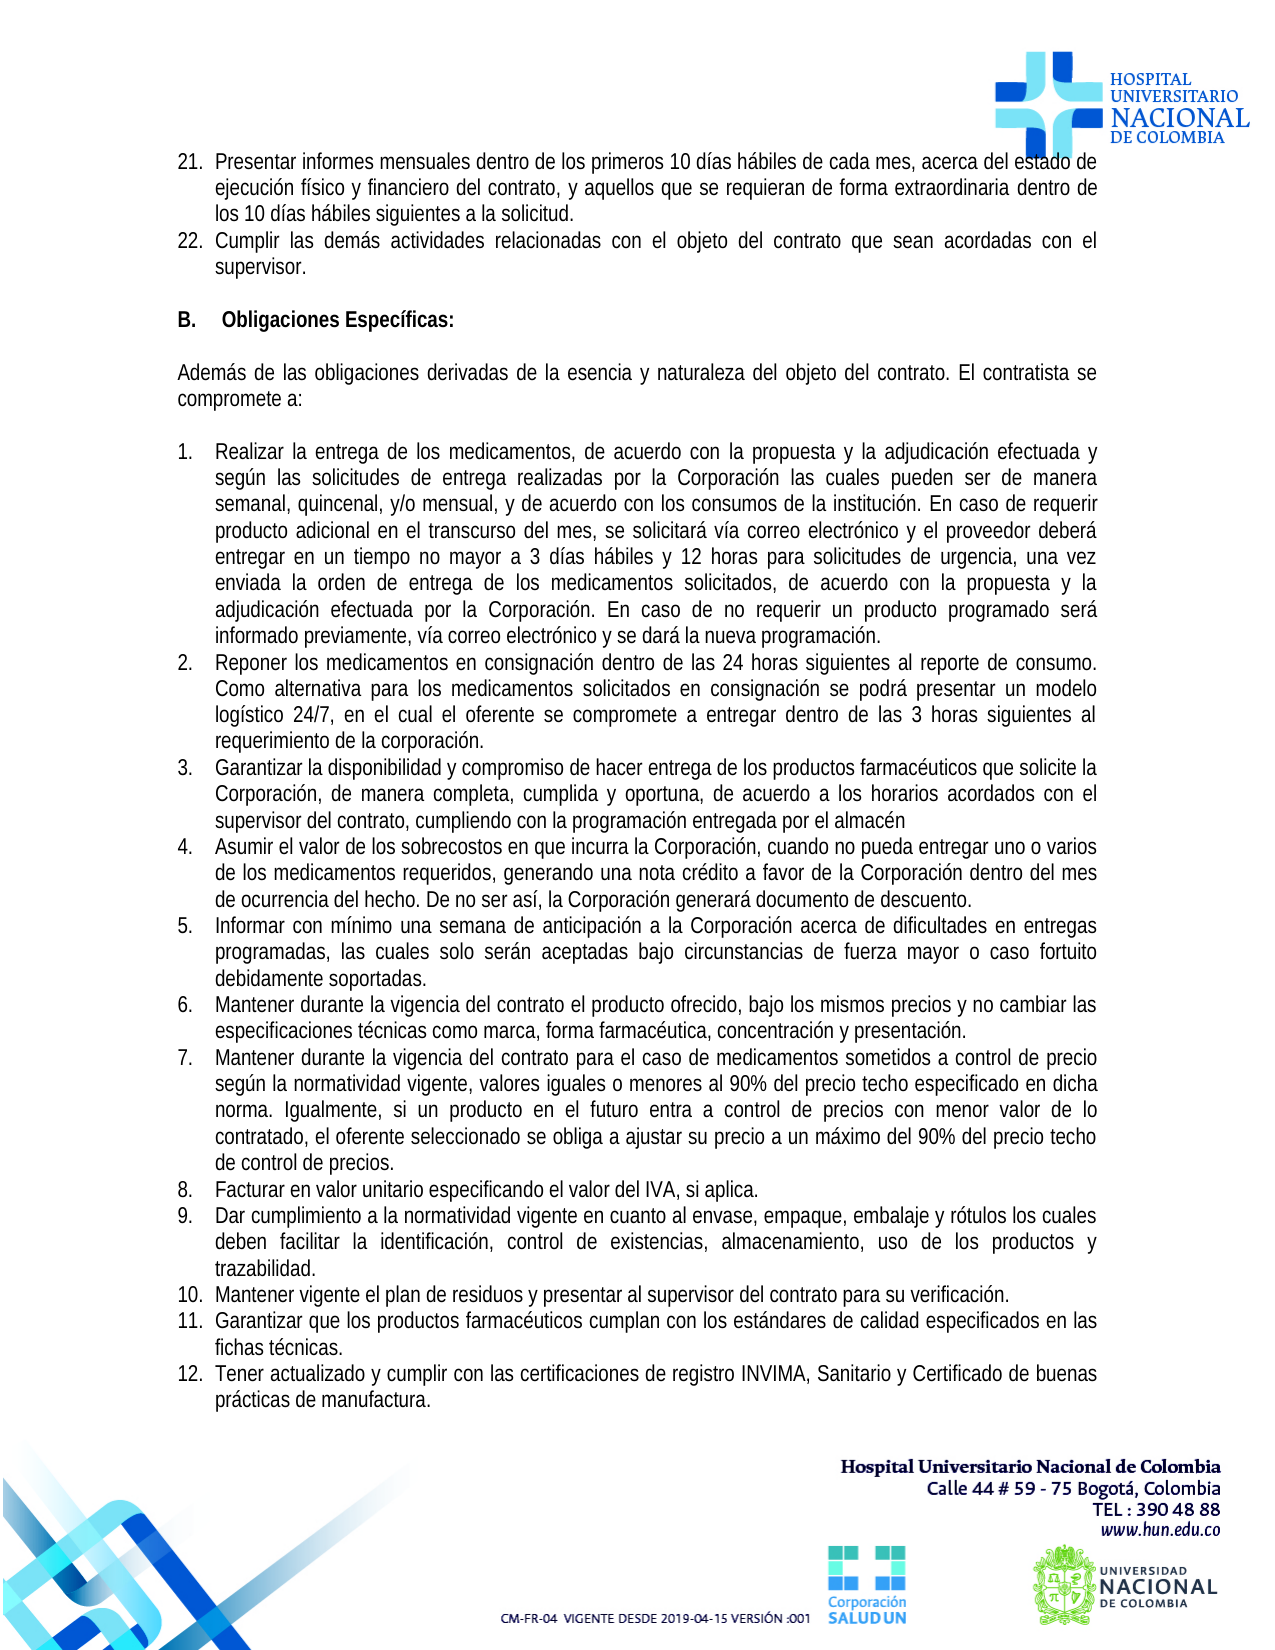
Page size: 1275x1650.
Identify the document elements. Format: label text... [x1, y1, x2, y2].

list Mantener durante la vigencia del contrato el producto ofrecido, bajo los mismos precios y no cambiar las especificaciones técnicas como marca, forma farmacéutica, concentración y presentación. [177, 991, 1098, 1044]
list Reponer los medicamentos en consignación dentro de las 24 horas siguientes al reporte de consumo. Como alternativa para los medicamentos solicitados en consignación se podrá presentar un modelo logístico 24/7, en el cual el oferente se compromete a entregar dentro de las 3 horas siguientes al requerimiento de la corporación. [177, 648, 1098, 754]
picture [3, 0, 1275, 1650]
list Dar cumplimiento a la normatividad vigente en cuanto al envase, empaque, embalaje y rótulos los cuales deben facilitar la identificación, control de existencias, almacenamiento, uso de los productos y trazabilidad. [177, 1202, 1098, 1281]
list Presentar informes mensuales dentro de los primeros 10 días hábiles de cada mes, acerca del estado de ejecución físico y financiero del contrato, y aquellos que se requieran de forma extraordinaria dentro de los 10 días hábiles siguientes a la solicitud. [177, 148, 1098, 227]
list Mantener vigente el plan de residuos y presentar al supervisor del contrato para su verificación. [177, 1281, 1098, 1307]
list Tener actualizado y cumplir con las certificaciones de registro INVIMA, Sanitario y Certificado de buenas prácticas de manufactura. [177, 1360, 1098, 1413]
list Obligaciones Específicas: [177, 306, 1098, 332]
list Facturar en valor unitario especificando el valor del IVA, si aplica. [177, 1176, 1098, 1202]
list Garantizar que los productos farmacéuticos cumplan con los estándares de calidad especificados en las fichas técnicas. [177, 1307, 1098, 1360]
list Cumplir las demás actividades relacionadas con el objeto del contrato que sean acordadas con el supervisor. [177, 227, 1098, 279]
list Garantizar la disponibilidad y compromiso de hacer entrega de los productos farmacéuticos que solicite la Corporación, de manera completa, cumplida y oportuna, de acuerdo a los horarios acordados con el supervisor del contrato, cumpliendo con la programación entregada por el almacén [177, 754, 1098, 833]
list Mantener durante la vigencia del contrato para el caso de medicamentos sometidos a control de precio según la normatividad vigente, valores iguales o menores al 90% del precio techo especificado en dicha norma. Igualmente, si un producto en el futuro entra a control de precios con menor valor de lo contratado, el oferente seleccionado se obliga a ajustar su precio a un máximo del 90% del precio techo de control de precios. [177, 1044, 1098, 1176]
list Informar con mínimo una semana de anticipación a la Corporación acerca de dificultades en entregas programadas, las cuales solo serán aceptadas bajo circunstancias de fuerza mayor o caso fortuito debidamente soportadas. [177, 912, 1098, 991]
list Asumir el valor de los sobrecostos en que incurra la Corporación, cuando no pueda entregar uno o varios de los medicamentos requeridos, generando una nota crédito a favor de la Corporación dentro del mes de ocurrencia del hecho. De no ser así, la Corporación generará documento de descuento. [177, 833, 1098, 912]
subtitle Además de las obligaciones derivadas de la esencia y naturaleza del objeto del contrato. El contratista se compromete a: [177, 358, 1098, 411]
list Realizar la entrega de los medicamentos, de acuerdo con la propuesta y la adjudicación efectuada y según las solicitudes de entrega realizadas por la Corporación las cuales pueden ser de manera semanal, quincenal, y/o mensual, y de acuerdo con los consumos de la institución. En caso de requerir producto adicional en el transcurso del mes, se solicitará vía correo electrónico y el proveedor deberá entregar en un tiempo no mayor a 3 días hábiles y 12 horas para solicitudes de urgencia, una vez enviada la orden de entrega de los medicamentos solicitados, de acuerdo con la propuesta y la adjudicación efectuada por la Corporación. En caso de no requerir un producto programado será informado previamente, vía correo electrónico y se dará la nueva programación. [177, 438, 1098, 648]
